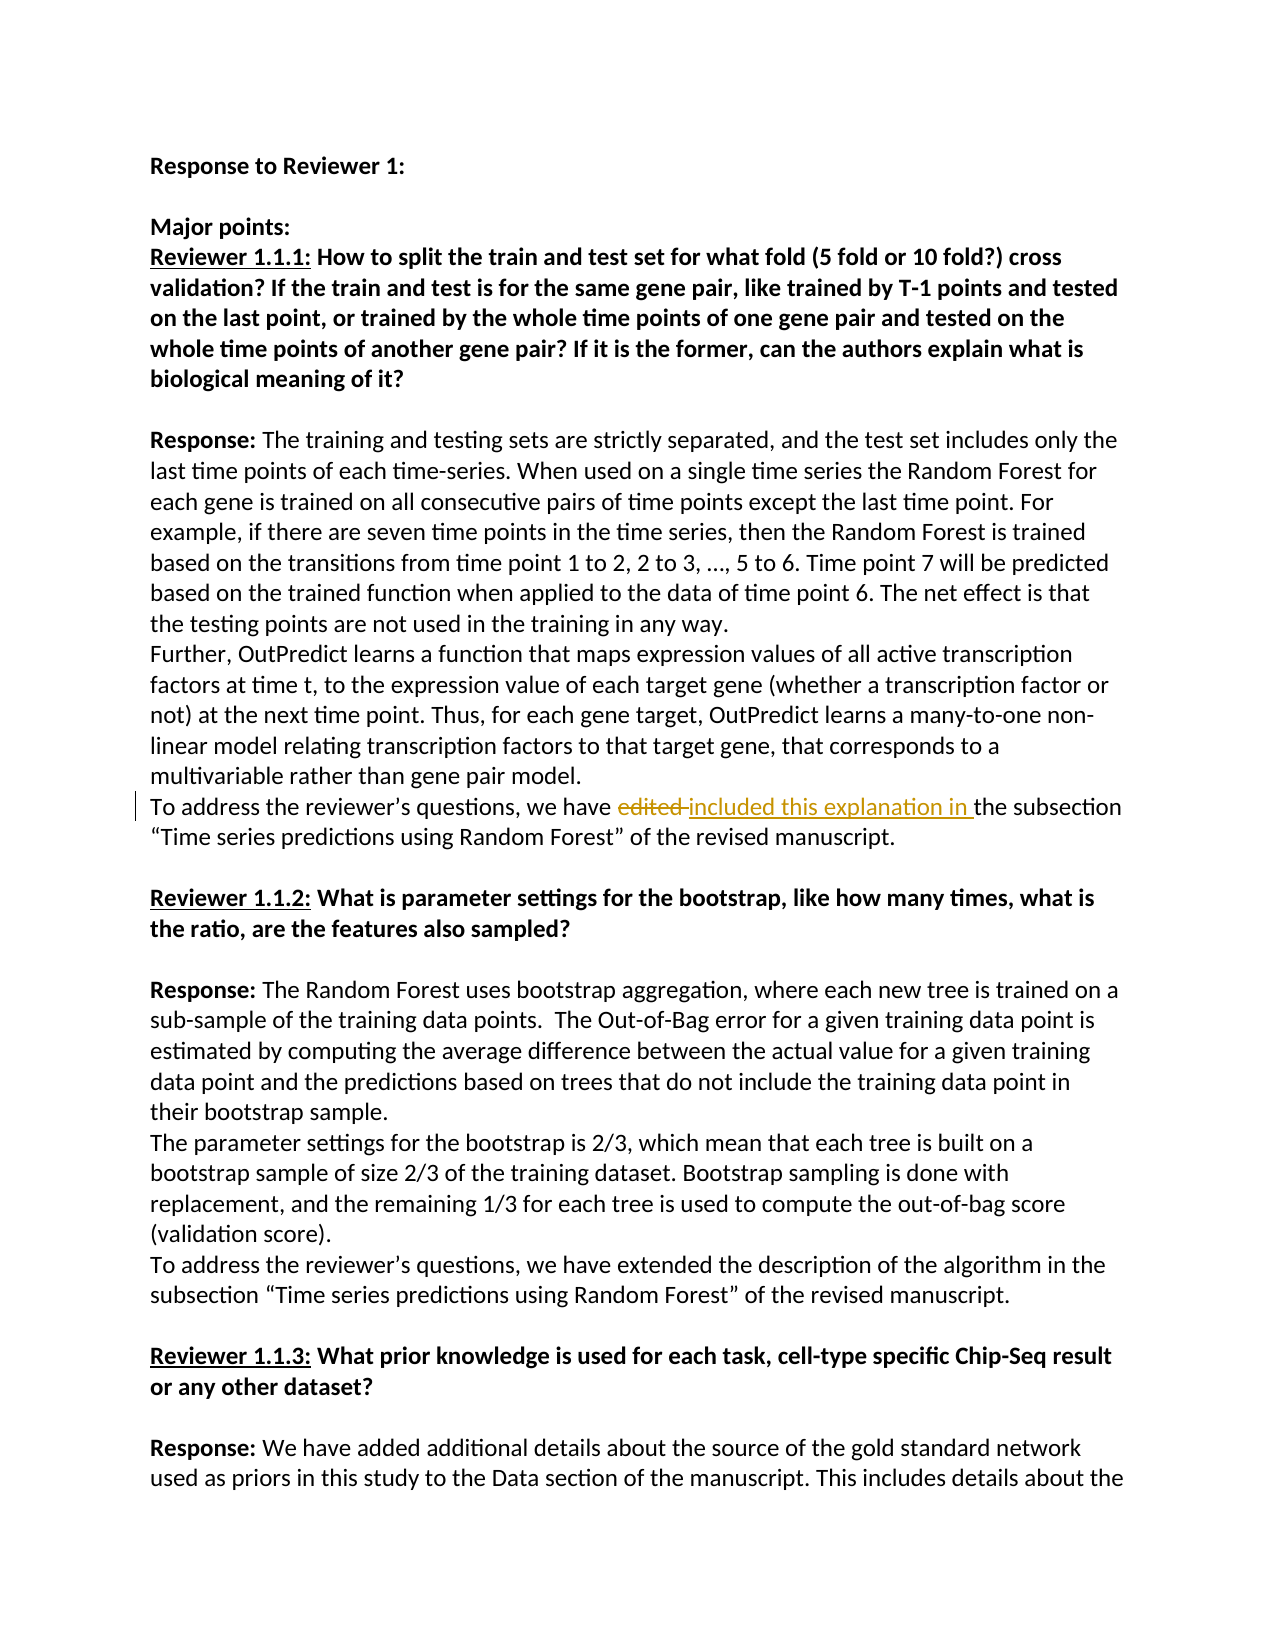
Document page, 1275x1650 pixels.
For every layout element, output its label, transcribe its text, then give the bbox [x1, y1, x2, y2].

text The parameter settings for the bootstrap is 2/3, which mean that each tree is built on a bootstrap sample of size 2/3 of the training dataset. Bootstrap sampling is done with replacement, and the remaining 1/3 for each tree is used to compute the out-of-bag score (validation score). [150, 1127, 1125, 1249]
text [150, 1432, 1125, 1493]
text To address the reviewer’s questions, we have extended the description of the algorithm in the subsection “Time series predictions using Random Forest” of the revised manuscript. [150, 1249, 1125, 1310]
text To address the reviewer’s questions, we have the subsection “Time series predictions using Random Forest” of the revised manuscript. [150, 791, 1125, 852]
text Reviewer 1.1.3: What prior knowledge is used for each task, cell-type specific Chip-Seq result or any other dataset? [150, 1340, 1125, 1401]
text Further, OutPredict learns a function that maps expression values of all active transcription factors at time t, to the expression value of each target gene (whether a transcription factor or not) at the next time point. Thus, for each gene target, OutPredict learns a many-to-one non-linear model relating transcription factors to that target gene, that corresponds to a multivariable rather than gene pair model. [150, 638, 1125, 791]
text Major points: [150, 211, 1125, 242]
text Reviewer 1.1.2: What is parameter settings for the bootstrap, like how many times, what is the ratio, are the features also sampled? [150, 882, 1125, 943]
text Reviewer 1.1.1: How to split the train and test set for what fold (5 fold or 10 fold?) cross validation? If the train and test is for the same gene pair, like trained by T-1 points and tested on the last point, or trained by the whole time points of one gene pair and tested on the whole time points of another gene pair? If it is the former, can the authors explain what is biological meaning of it? [150, 242, 1125, 394]
text Response: The Random Forest uses bootstrap aggregation, where each new tree is trained on a sub-sample of the training data points. The Out-of-Bag error for a given training data point is estimated by computing the average difference between the actual value for a given training data point and the predictions based on trees that do not include the training data point in their bootstrap sample. [150, 974, 1125, 1127]
text Response: The training and testing sets are strictly separated, and the test set includes only the last time points of each time-series. When used on a single time series the Random Forest for each gene is trained on all consecutive pairs of time points except the last time point. For example, if there are seven time points in the time series, then the Random Forest is trained based on the transitions from time point 1 to 2, 2 to 3, …, 5 to 6. Time point 7 will be predicted based on the trained function when applied to the data of time point 6. The net effect is that the testing points are not used in the training in any way. [150, 425, 1125, 638]
text Response to Reviewer 1: [150, 150, 1125, 181]
